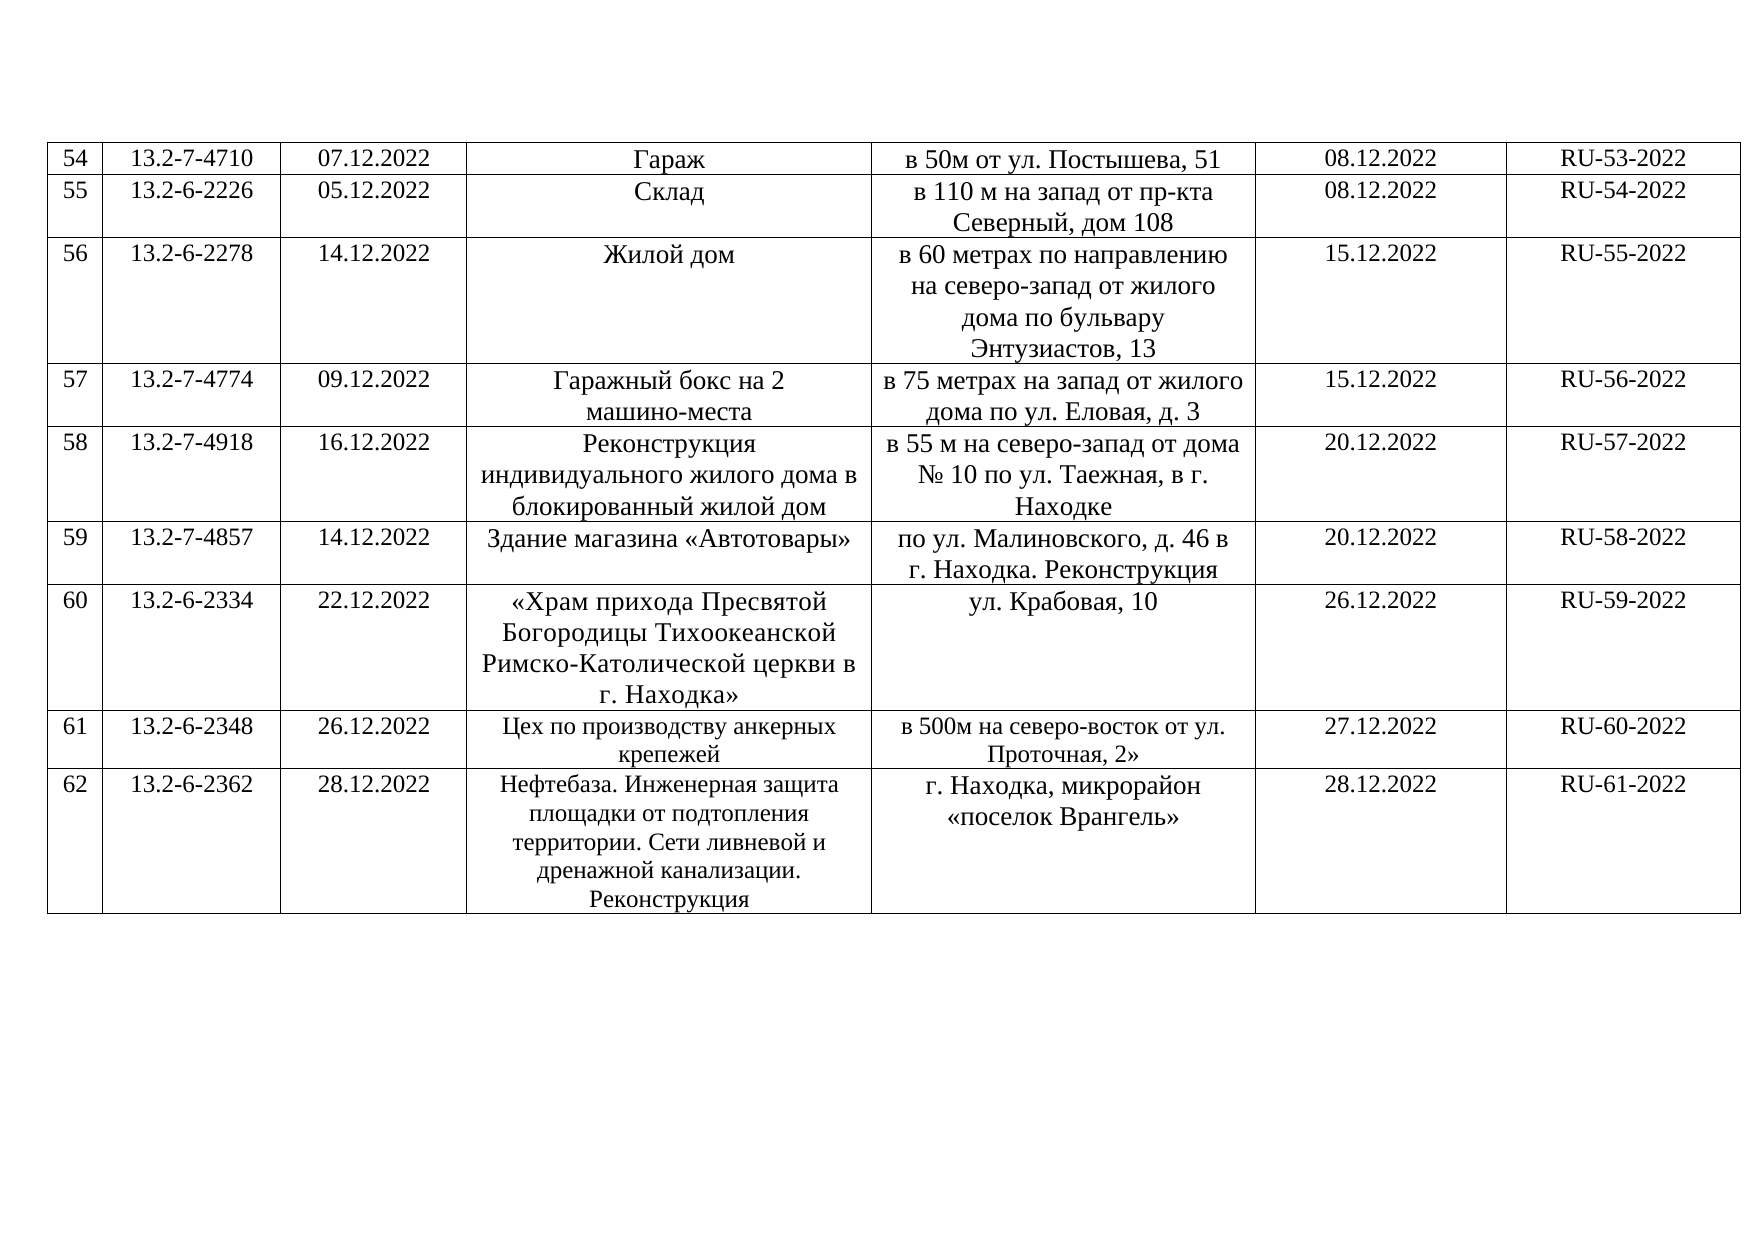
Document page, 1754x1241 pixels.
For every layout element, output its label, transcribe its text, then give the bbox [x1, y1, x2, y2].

table_cell 09.12.2022 [281, 364, 466, 426]
table_cell 15.12.2022 [1256, 238, 1506, 363]
table_cell 27.12.2022 [1256, 711, 1506, 768]
table_cell Гараж [467, 143, 871, 174]
table_cell Жилой дом [467, 238, 871, 363]
table_cell Нефтебаза. Инженерная защита площадки от подтопления территории. Сети ливневой и дренажной канализации. Реконструкция [467, 769, 871, 913]
table_cell RU-58-2022 [1507, 522, 1740, 584]
table_cell 59 [48, 522, 102, 584]
table_cell в 110 м на запад от пр-кта Северный, дом 108 [872, 175, 1255, 237]
table_cell RU-59-2022 [1507, 585, 1740, 710]
table_cell RU-55-2022 [1507, 238, 1740, 363]
table_cell 14.12.2022 [281, 522, 466, 584]
table_cell RU-60-2022 [1507, 711, 1740, 768]
table_cell Реконструкция индивидуального жилого дома в блокированный жилой дом [467, 427, 871, 521]
table_cell 08.12.2022 [1256, 175, 1506, 237]
table_cell 14.12.2022 [281, 238, 466, 363]
table_cell RU-61-2022 [1507, 769, 1740, 913]
table_cell 20.12.2022 [1256, 522, 1506, 584]
table_cell ул. Крабовая, 10 [872, 585, 1255, 710]
table_cell 62 [48, 769, 102, 913]
table_cell 28.12.2022 [1256, 769, 1506, 913]
table_cell RU-54-2022 [1507, 175, 1740, 237]
table_cell 13.2-6-2348 [103, 711, 280, 768]
table_cell Гаражный бокс на 2 машино-места [467, 364, 871, 426]
table_cell Склад [467, 175, 871, 237]
table_cell RU-53-2022 [1507, 143, 1740, 174]
table_cell г. Находка, микрорайон «поселок Врангель» [872, 769, 1255, 913]
table_cell 13.2-6-2278 [103, 238, 280, 363]
table_cell 61 [48, 711, 102, 768]
table_cell «Храм прихода Пресвятой Богородицы Тихоокеанской Римско-Католической церкви в г. Находка» [467, 585, 871, 710]
table_cell 28.12.2022 [281, 769, 466, 913]
table_cell Здание магазина «Автотовары» [467, 522, 871, 584]
table_cell 60 [48, 585, 102, 710]
table_cell в 60 метрах по направлению на северо-запад от жилого дома по бульвару Энтузиастов, 13 [872, 238, 1255, 363]
table_cell 13.2-6-2226 [103, 175, 280, 237]
table_cell 13.2-7-4857 [103, 522, 280, 584]
table_cell 08.12.2022 [1256, 143, 1506, 174]
table_cell 13.2-6-2334 [103, 585, 280, 710]
table_cell 13.2-7-4774 [103, 364, 280, 426]
table_cell 05.12.2022 [281, 175, 466, 237]
table_cell Цех по производству анкерных крепежей [467, 711, 871, 768]
table_cell по ул. Малиновского, д. 46 в г. Находка. Реконструкция [872, 522, 1255, 584]
table_cell RU-57-2022 [1507, 427, 1740, 521]
table_cell 56 [48, 238, 102, 363]
table_cell 15.12.2022 [1256, 364, 1506, 426]
table_cell 13.2-7-4710 [103, 143, 280, 174]
table_cell в 50м от ул. Постышева, 51 [872, 143, 1255, 174]
table_cell 13.2-6-2362 [103, 769, 280, 913]
table_cell 55 [48, 175, 102, 237]
table_cell 26.12.2022 [281, 711, 466, 768]
table_cell 13.2-7-4918 [103, 427, 280, 521]
table_cell 26.12.2022 [1256, 585, 1506, 710]
table_cell в 55 м на северо-запад от дома № 10 по ул. Таежная, в г. Находке [872, 427, 1255, 521]
table_cell 58 [48, 427, 102, 521]
table_cell в 500м на северо-восток от ул. Проточная, 2» [872, 711, 1255, 768]
table_cell RU-56-2022 [1507, 364, 1740, 426]
table_cell 16.12.2022 [281, 427, 466, 521]
table_cell в 75 метрах на запад от жилого дома по ул. Еловая, д. 3 [872, 364, 1255, 426]
table_cell 20.12.2022 [1256, 427, 1506, 521]
table_cell 07.12.2022 [281, 143, 466, 174]
table_cell 57 [48, 364, 102, 426]
table_cell 22.12.2022 [281, 585, 466, 710]
table_cell 54 [48, 143, 102, 174]
